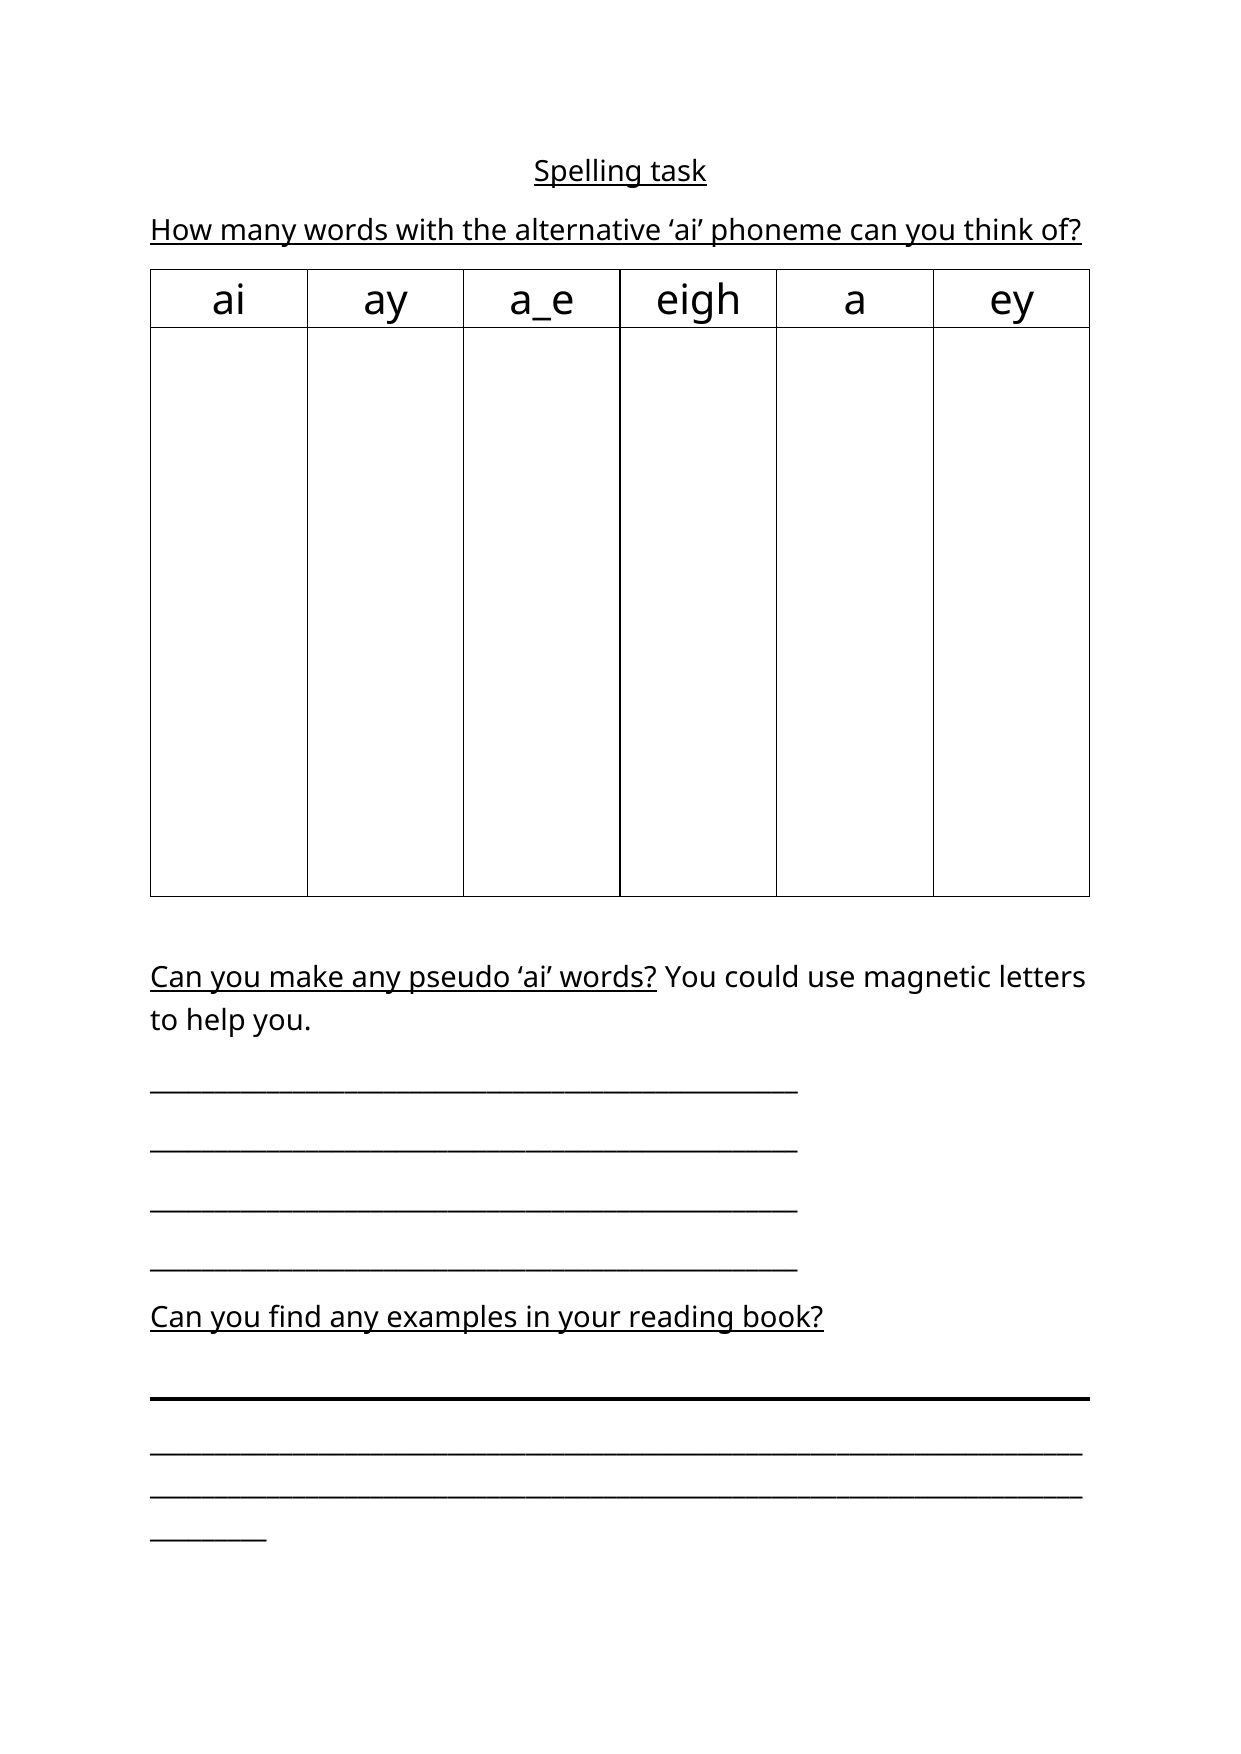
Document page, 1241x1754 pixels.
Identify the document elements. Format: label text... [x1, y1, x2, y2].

text __________________________________________________ [150, 1237, 1090, 1276]
table_cell [777, 328, 933, 896]
text _________________________________________________________________________________________________________________________________________________________ [150, 1420, 1090, 1546]
table_header a [777, 270, 933, 327]
text __________________________________________________ [150, 1177, 1090, 1217]
table_cell [934, 328, 1089, 896]
table_cell [621, 328, 776, 896]
table_header ey [934, 270, 1089, 327]
table_cell [464, 328, 619, 896]
table_cell [151, 328, 307, 896]
table_header eigh [621, 270, 776, 327]
text __________________________________________________ [150, 1118, 1090, 1157]
table_header ay [308, 270, 463, 327]
text Spelling task [150, 150, 1090, 190]
table_header ai [151, 270, 307, 327]
text Can you make any pseudo ‘ai’ words? You could use magnetic letters to help you. [150, 956, 1090, 1038]
text __________________________________________________ [150, 1058, 1090, 1098]
table_cell [308, 328, 463, 896]
text How many words with the alternative ‘ai’ phoneme can you think of? [150, 209, 1090, 249]
table_header a_e [464, 270, 619, 327]
text Can you find any examples in your reading book? [150, 1296, 1090, 1336]
